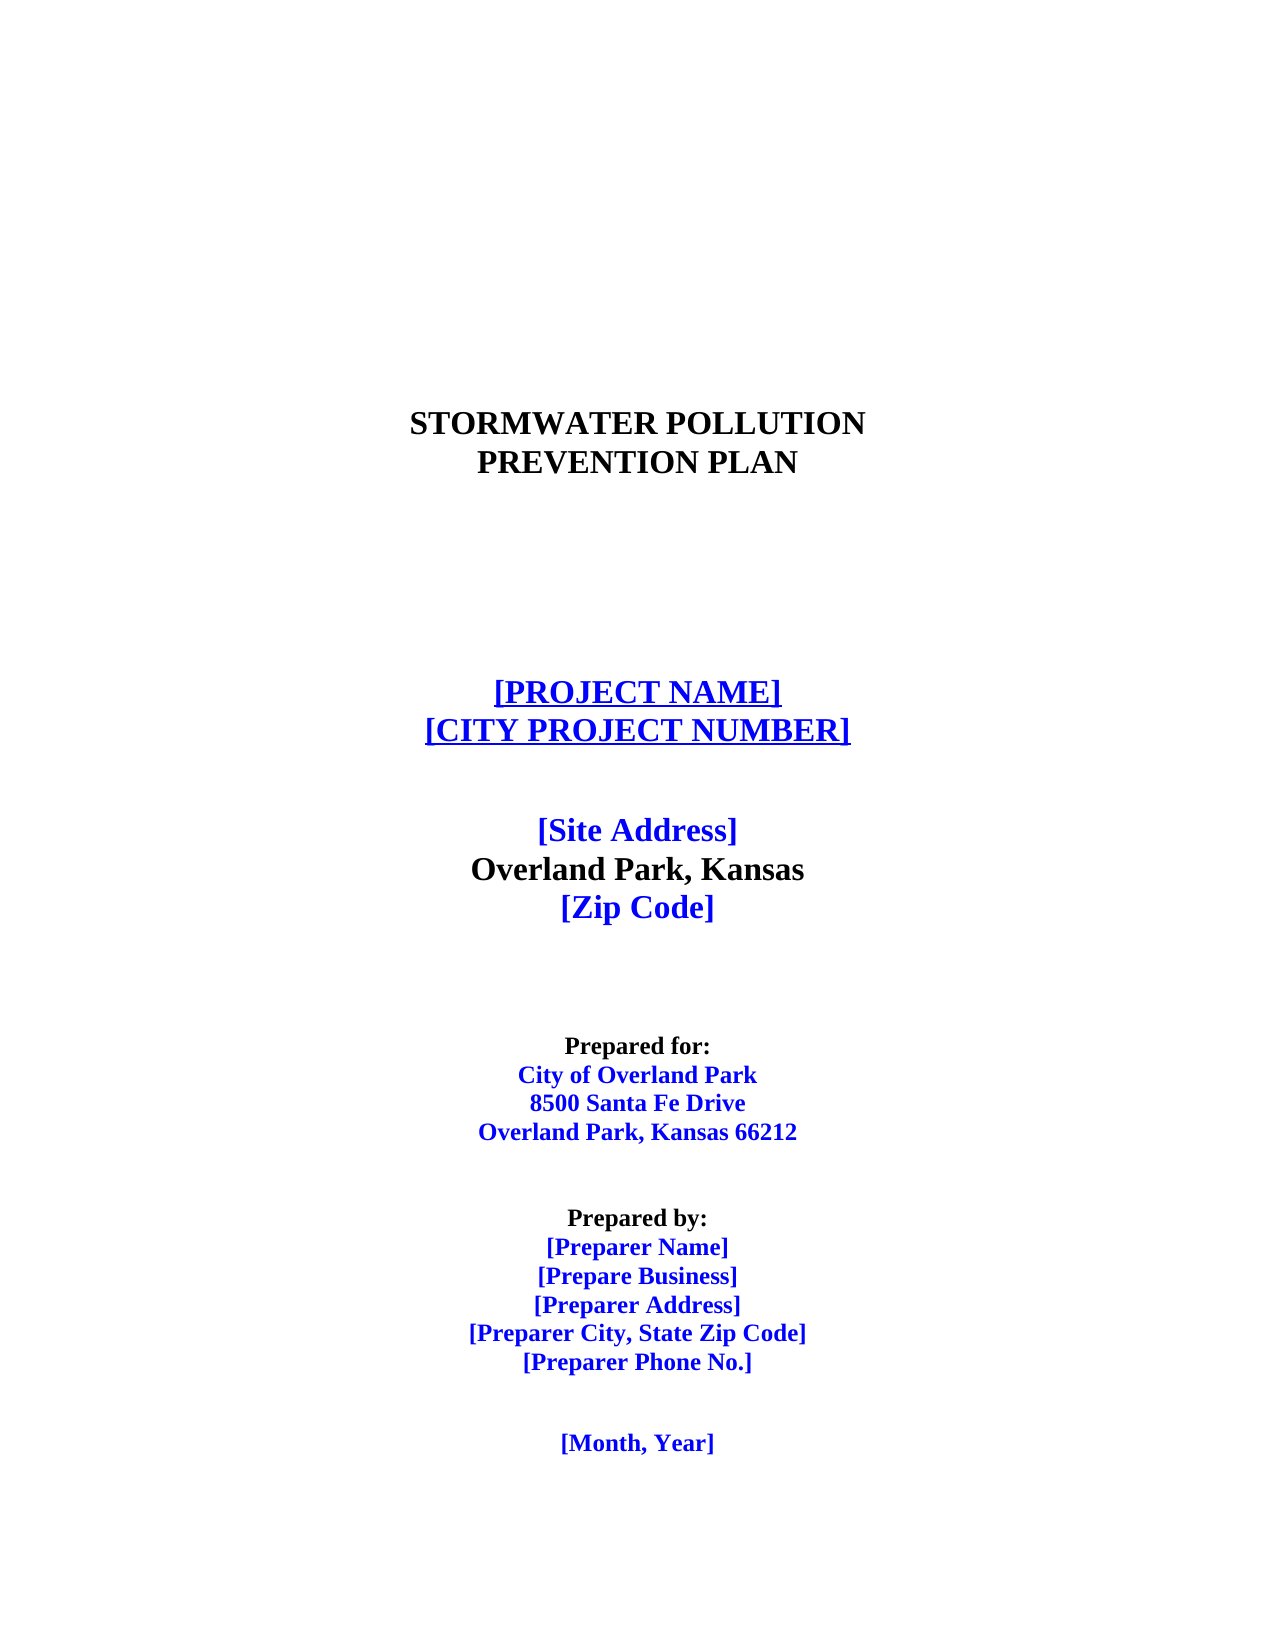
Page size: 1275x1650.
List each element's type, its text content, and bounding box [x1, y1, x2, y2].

text [Preparer Phone No.] [187, 1347, 1087, 1376]
subtitle [Zip Code] [187, 887, 1087, 926]
text City of [187, 1060, 1087, 1088]
text STORMWATER POLLUTION [187, 404, 1087, 442]
text [Site Address] [187, 811, 1087, 849]
text [Preparer Name] [187, 1232, 1087, 1261]
text [Preparer Address] [187, 1290, 1087, 1318]
text Prepared for: [187, 1031, 1087, 1060]
text [, State Zip Code] [187, 1318, 1087, 1347]
subtitle [PROJECT NAME] [187, 672, 1087, 710]
subtitle [Month, Year] [187, 1428, 1087, 1457]
subtitle [ PROJECT NUMBER] [187, 710, 1087, 749]
text Prepared by: [187, 1203, 1087, 1232]
text [Prepare Business] [187, 1261, 1087, 1290]
text PREVENTION PLAN [187, 442, 1087, 480]
